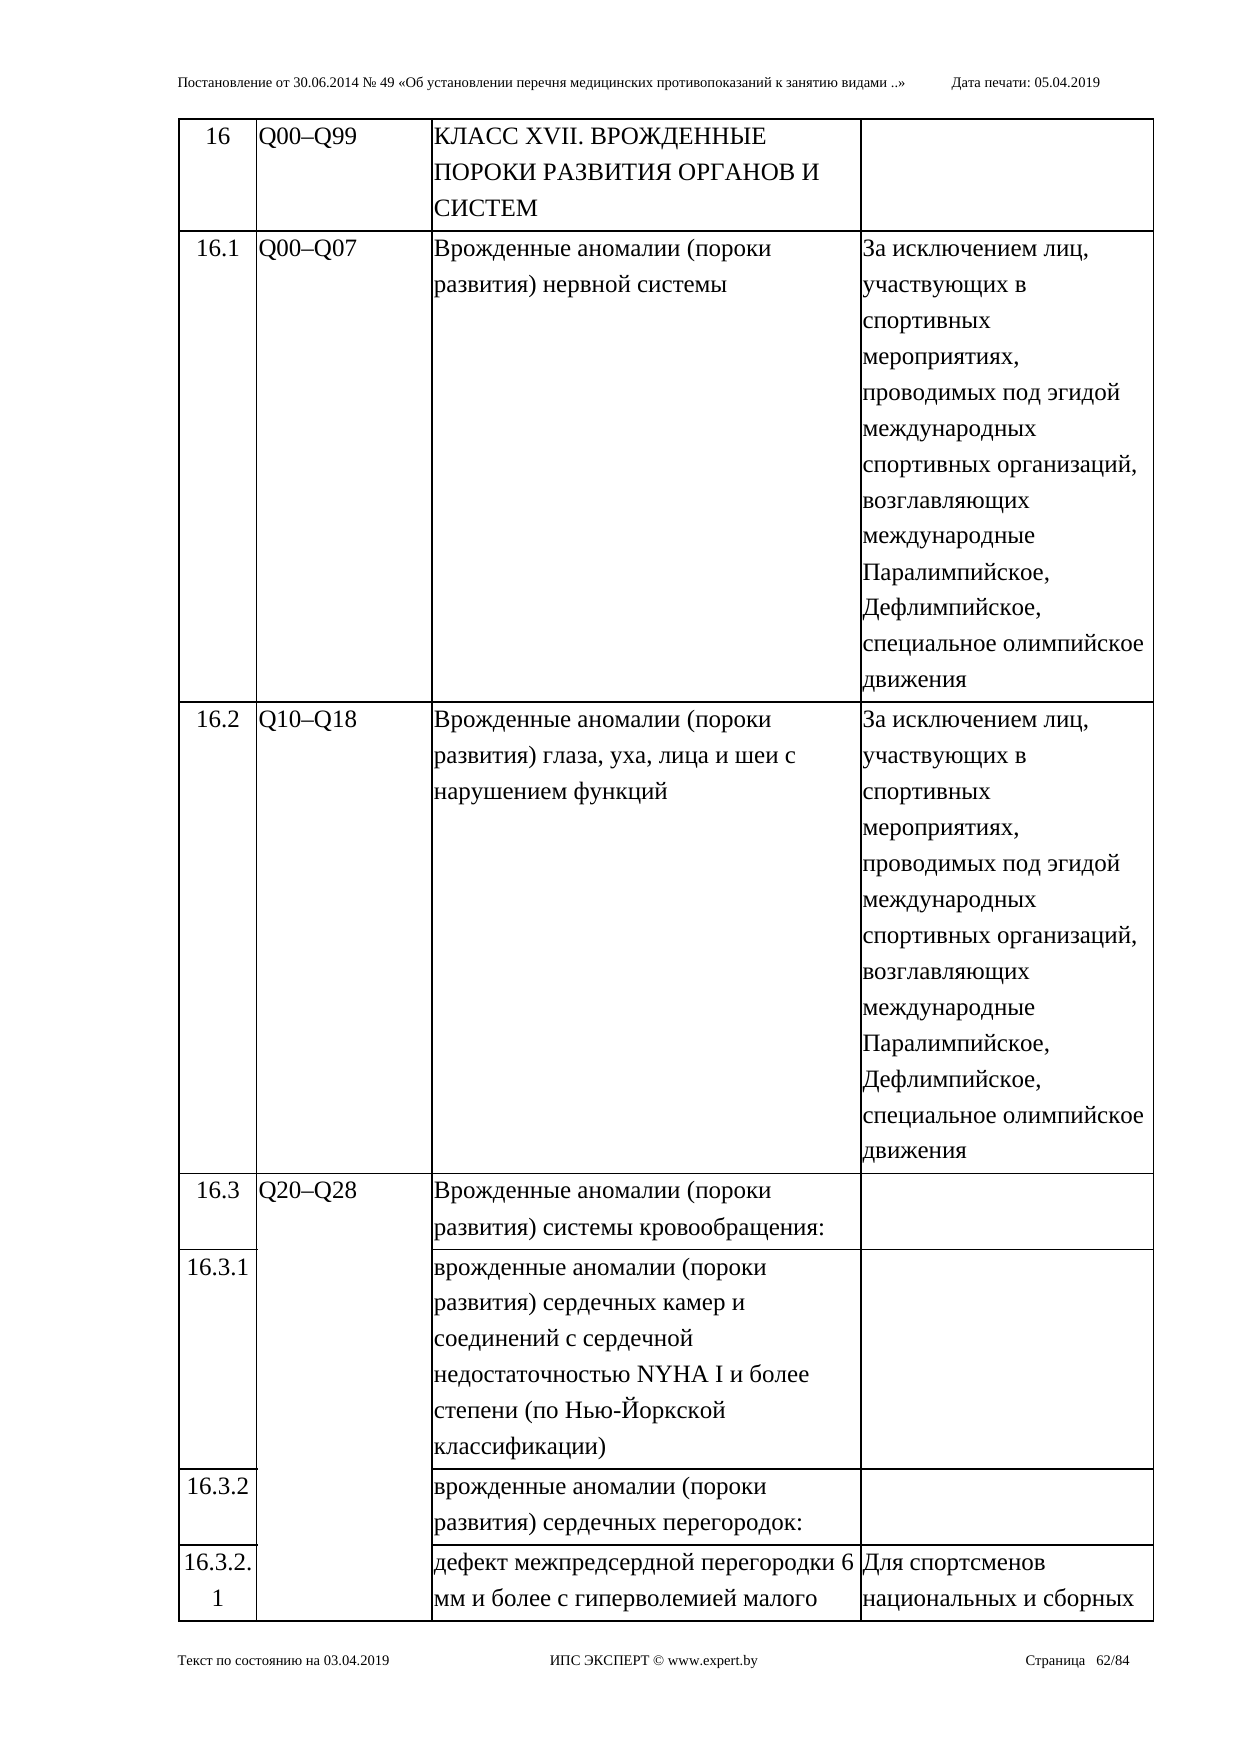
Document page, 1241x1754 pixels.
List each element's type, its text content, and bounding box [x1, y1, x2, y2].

table_cell Врожденные аномалии (пороки развития) глаза, уха, лица и шеи с нарушением функций [433, 703, 860, 1172]
table_cell 16.3 [180, 1174, 256, 1248]
table_cell 16.2 [180, 703, 256, 1172]
table_cell Q20–Q28 [257, 1174, 431, 1620]
table_cell Q00–Q07 [257, 232, 431, 701]
table_cell врожденные аномалии (пороки развития) сердечных перегородок: [433, 1470, 860, 1544]
table_cell 16 [180, 120, 256, 230]
table_cell [862, 1174, 1153, 1248]
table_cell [862, 1546, 1153, 1620]
table_cell 16.1 [180, 232, 256, 701]
table_cell Врожденные аномалии (пороки развития) системы кровообращения: [433, 1174, 860, 1248]
table_cell [862, 120, 1153, 230]
table_cell За исключением лиц, участвующих в спортивных мероприятиях, проводимых под эгидой международных спортивных организаций, возглавляющих международные Паралимпийское, Дефлимпийское, специальное олимпийское движения [862, 703, 1153, 1172]
table_cell 16.3.2 [180, 1470, 256, 1544]
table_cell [433, 1546, 860, 1620]
table_cell 16.3.2.1 [180, 1546, 256, 1620]
table_cell КЛАСС XVII. ВРОЖДЕННЫЕ ПОРОКИ РАЗВИТИЯ ОРГАНОВ И СИСТЕМ [433, 120, 860, 230]
table_cell Врожденные аномалии (пороки развития) нервной системы [433, 232, 860, 701]
table_cell За исключением лиц, участвующих в спортивных мероприятиях, проводимых под эгидой международных спортивных организаций, возглавляющих международные Паралимпийское, Дефлимпийское, специальное олимпийское движения [862, 232, 1153, 701]
table_cell Q00–Q99 [257, 120, 431, 230]
table_cell врожденные аномалии (пороки развития) сердечных камер и соединений с сердечной недостаточностью NYHA I и более степени (по Нью-Йоркской классификации) [433, 1250, 860, 1468]
table_cell [862, 1470, 1153, 1544]
table_cell [862, 1250, 1153, 1468]
table_cell 16.3.1 [180, 1250, 256, 1468]
table_cell Q10–Q18 [257, 703, 431, 1172]
